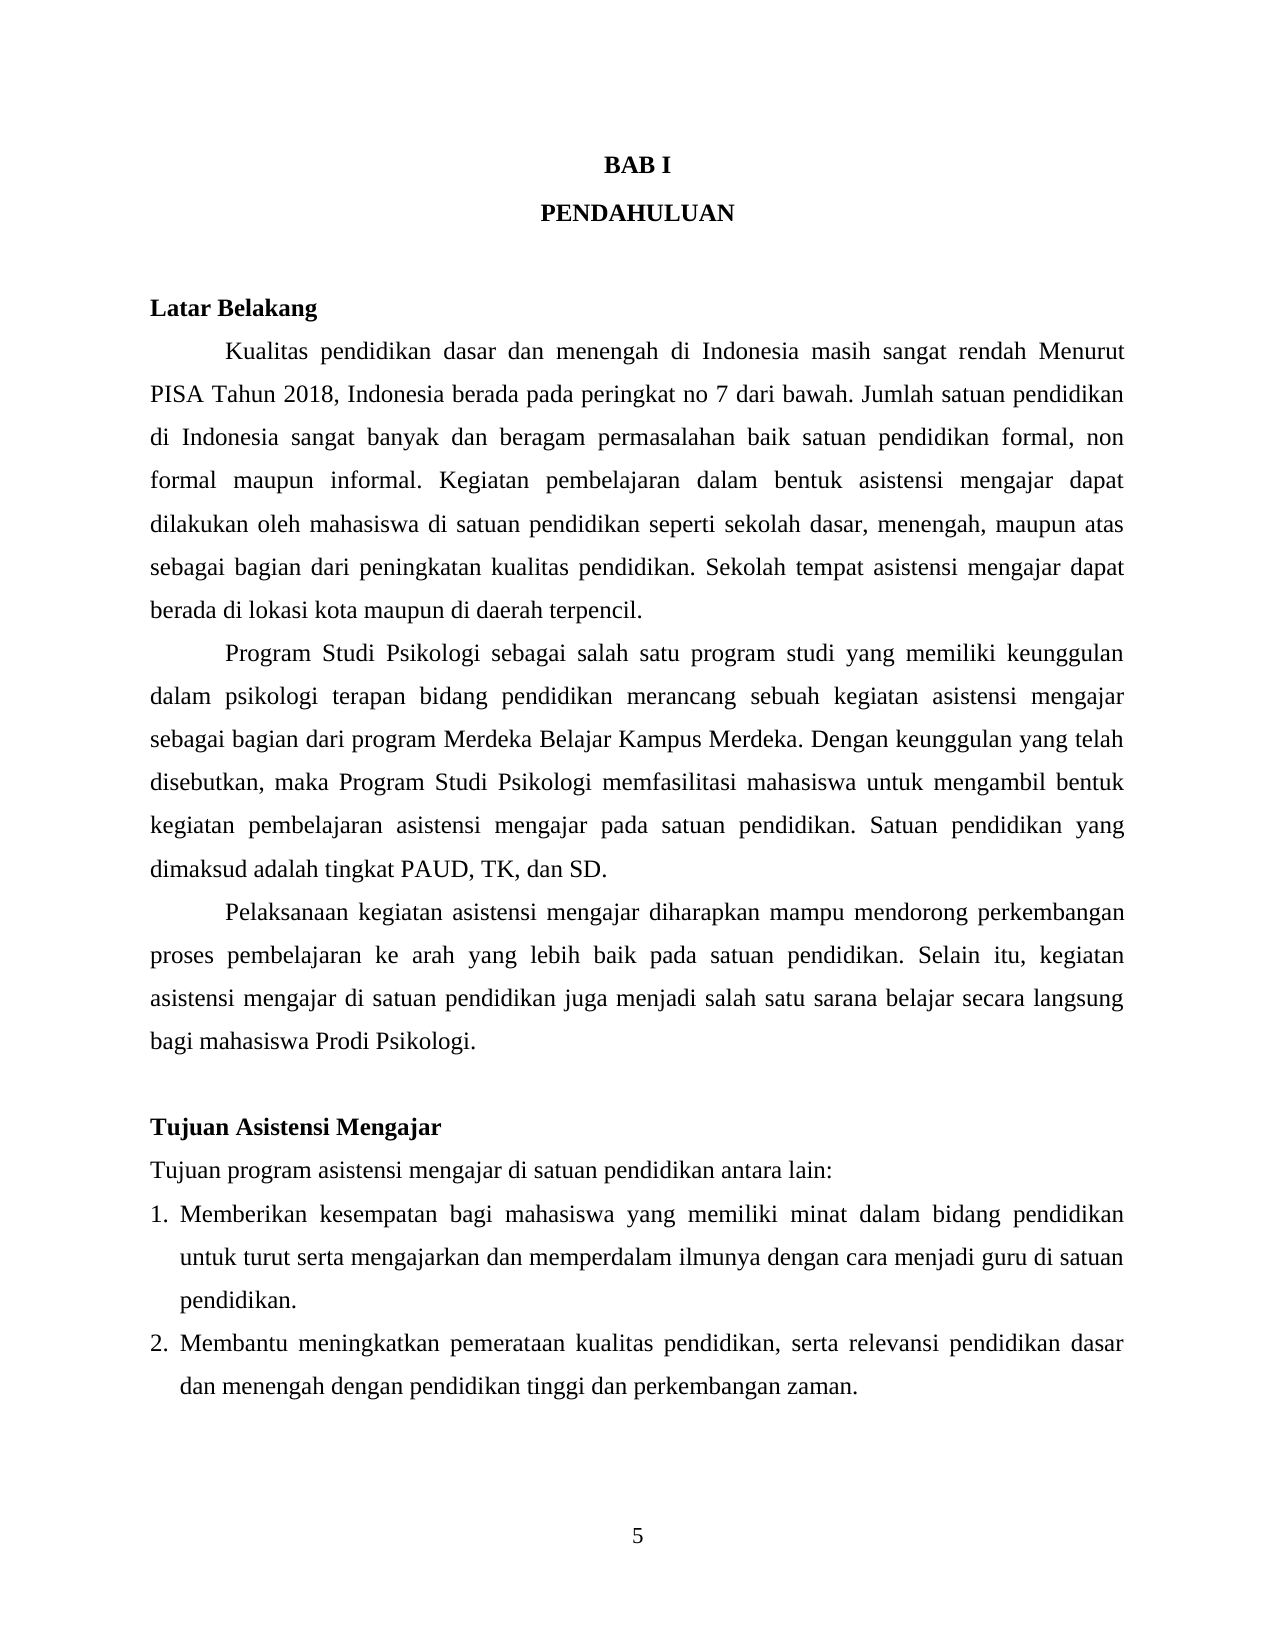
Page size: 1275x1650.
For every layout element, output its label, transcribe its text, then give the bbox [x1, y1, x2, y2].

text Tujuan Asistensi Mengajar [150, 1112, 1125, 1141]
list Membantu meningkatkan pemerataan kualitas pendidikan, serta relevansi pendidikan dasar dan menengah dengan pendidikan tinggi dan perkembangan zaman. [150, 1328, 1125, 1400]
text Program Studi Psikologi sebagai salah satu program studi yang memiliki keunggulan dalam psikologi terapan bidang pendidikan merancang sebuah kegiatan asistensi mengajar sebagai bagian dari program Merdeka Belajar Kampus Merdeka. Dengan keunggulan yang telah disebutkan, maka Program Studi Psikologi memfasilitasi mahasiswa untuk mengambil bentuk kegiatan pembelajaran asistensi mengajar pada satuan pendidikan. Satuan pendidikan yang dimaksud adalah tingkat PAUD, TK, dan SD. [150, 638, 1125, 882]
text Pelaksanaan kegiatan asistensi mengajar diharapkan mampu mendorong perkembangan proses pembelajaran ke arah yang lebih baik pada satuan pendidikan. Selain itu, kegiatan asistensi mengajar di satuan pendidikan juga menjadi salah satu sarana belajar secara langsung bagi mahasiswa Prodi Psikologi. [150, 897, 1125, 1055]
text Tujuan program asistensi mengajar di satuan pendidikan antara lain: [150, 1156, 1125, 1184]
list Memberikan kesempatan bagi mahasiswa yang memiliki minat dalam bidang pendidikan untuk turut serta mengajarkan dan memperdalam ilmunya dengan cara menjadi guru di satuan pendidikan. [150, 1199, 1125, 1314]
text Latar Belakang [150, 293, 1125, 322]
text Kualitas pendidikan dasar dan menengah di Indonesia masih sangat rendah Menurut PISA Tahun 2018, Indonesia berada pada peringkat no 7 dari bawah. Jumlah satuan pendidikan di Indonesia sangat banyak dan beragam permasalahan baik satuan pendidikan formal, non formal maupun informal. Kegiatan pembelajaran dalam bentuk asistensi mengajar dapat dilakukan oleh mahasiswa di satuan pendidikan seperti sekolah dasar, menengah, maupun atas sebagai bagian dari peningkatan kualitas pendidikan. Sekolah tempat asistensi mengajar dapat berada di lokasi kota maupun di daerah terpencil. [150, 336, 1125, 624]
text PENDAHULUAN [150, 198, 1125, 226]
text BAB I [150, 150, 1125, 179]
